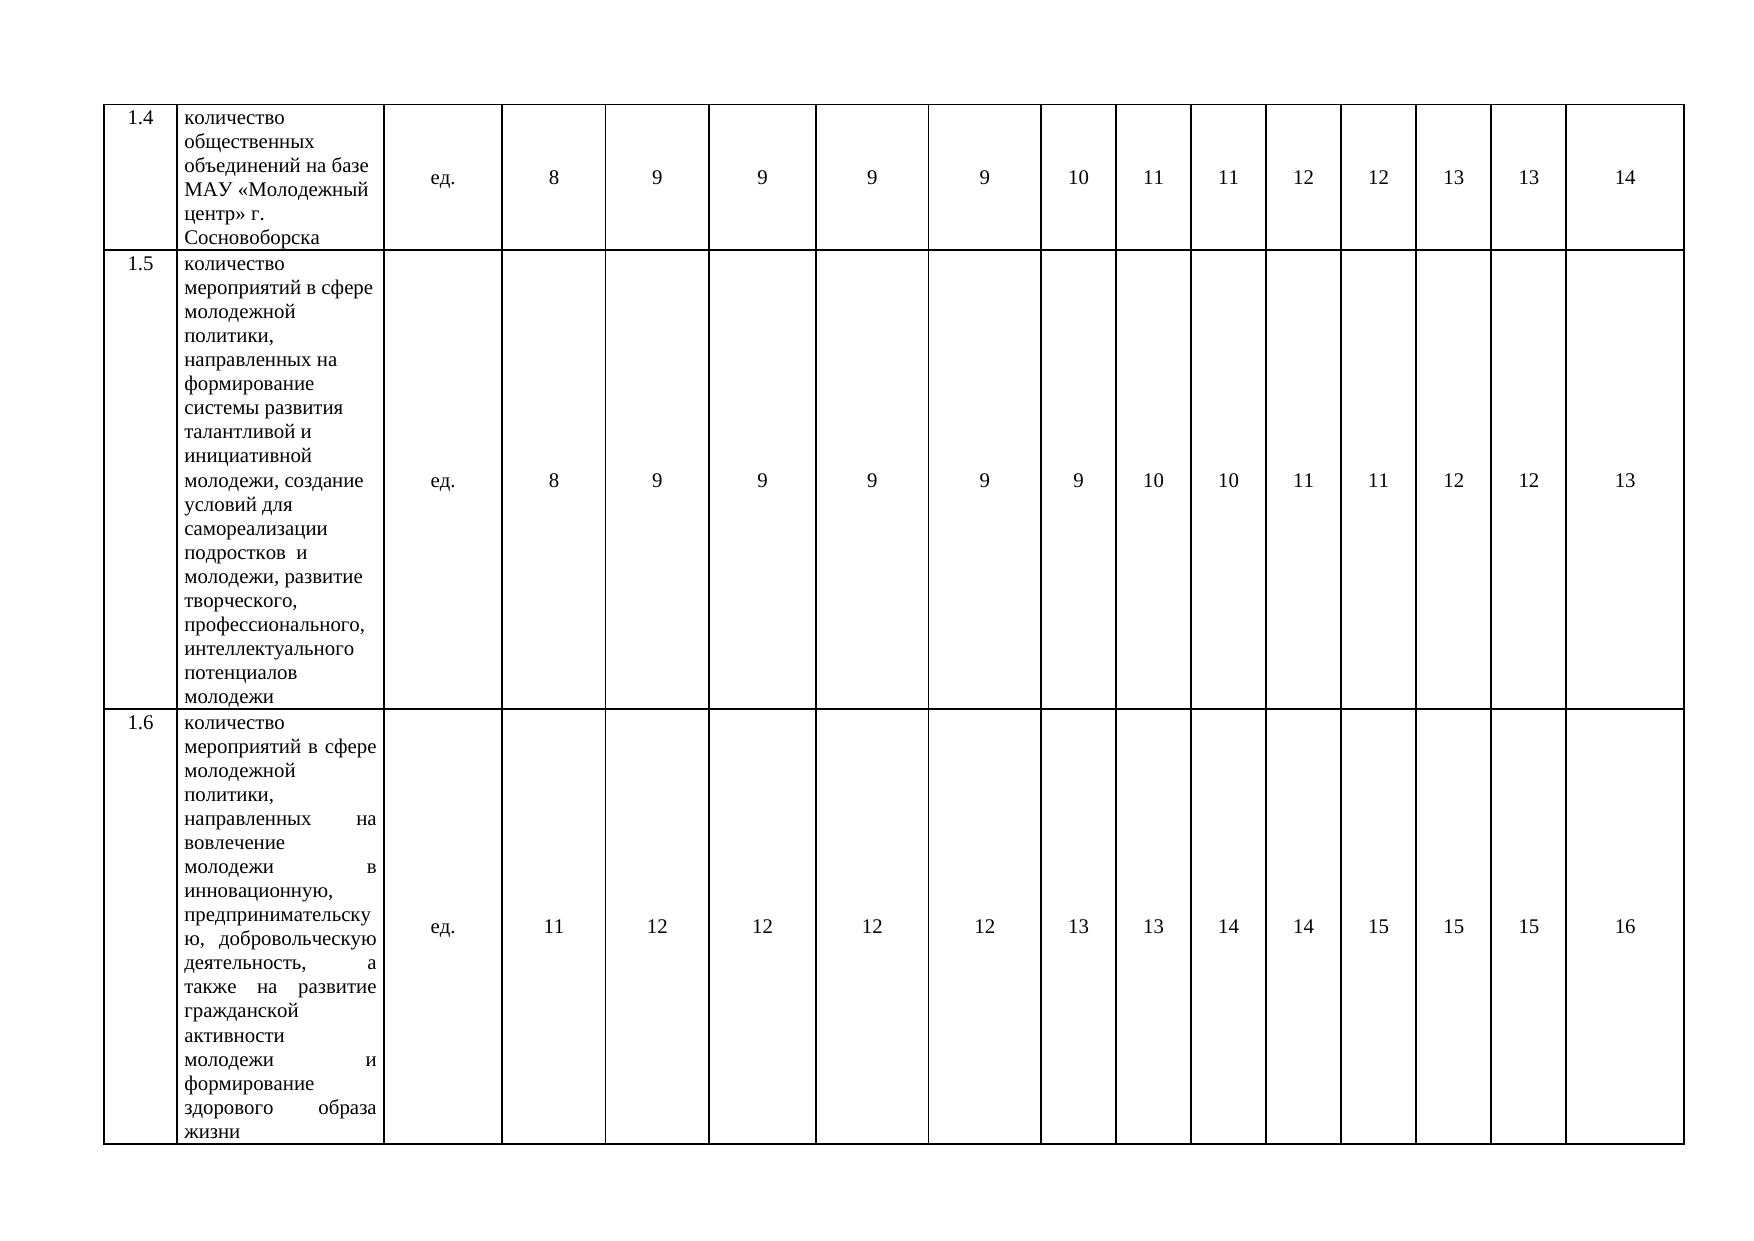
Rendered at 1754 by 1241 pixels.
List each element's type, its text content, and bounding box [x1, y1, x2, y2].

table_cell 10 [1042, 105, 1115, 249]
table_cell 13 [1042, 710, 1115, 1143]
table_cell 9 [1042, 251, 1115, 708]
table_cell 9 [929, 105, 1040, 249]
table_cell 9 [710, 105, 815, 249]
table_cell 11 [503, 710, 605, 1143]
table_cell 11 [1342, 251, 1415, 708]
table_cell ед. [385, 105, 501, 249]
table_cell 13 [1417, 105, 1490, 249]
table_cell 9 [817, 251, 928, 708]
table_cell 12 [929, 710, 1040, 1143]
table_cell 12 [1342, 105, 1415, 249]
table_cell 9 [817, 105, 928, 249]
table_cell 9 [606, 251, 708, 708]
table_cell 15 [1417, 710, 1490, 1143]
table_cell количество мероприятий в сфере молодежной политики, направленных на вовлечение молодежи в инновационную, предпринимательскую, добровольческую деятельность, а также на развитие гражданской активности молодежи и формирование здорового образа жизни [178, 710, 383, 1143]
table_cell 12 [1492, 251, 1565, 708]
table_cell ед. [385, 710, 501, 1143]
table_cell 13 [1117, 710, 1190, 1143]
table_cell 9 [710, 251, 815, 708]
table_cell 1.6 [105, 710, 176, 1143]
table_cell 12 [1267, 105, 1340, 249]
table_cell количество мероприятий в сфере молодежной политики, направленных на формирование системы развития талантливой и инициативной молодежи, создание условий для самореализации подростков и молодежи, развитие творческого, профессионального, интеллектуального потенциалов молодежи [178, 251, 383, 708]
table_cell 11 [1192, 105, 1265, 249]
table_cell 15 [1342, 710, 1415, 1143]
table_cell 12 [1417, 251, 1490, 708]
table_cell 10 [1192, 251, 1265, 708]
table_cell 14 [1567, 105, 1683, 249]
table_cell 9 [606, 105, 708, 249]
table_cell 13 [1492, 105, 1565, 249]
table_cell 1.5 [105, 251, 176, 708]
table_cell 14 [1192, 710, 1265, 1143]
table_cell 15 [1492, 710, 1565, 1143]
table_cell 9 [929, 251, 1040, 708]
table_cell 12 [817, 710, 928, 1143]
table_cell ед. [385, 251, 501, 708]
table_cell 10 [1117, 251, 1190, 708]
table_cell 1.4 [105, 105, 176, 249]
table_cell 16 [1567, 710, 1683, 1143]
table_cell 11 [1117, 105, 1190, 249]
table_cell количество общественных объединений на базе МАУ «Молодежный центр» г. Сосновоборска [178, 105, 383, 249]
table_cell 8 [503, 251, 605, 708]
table_cell 14 [1267, 710, 1340, 1143]
table_cell 12 [710, 710, 815, 1143]
table_cell 11 [1267, 251, 1340, 708]
table_cell 13 [1567, 251, 1683, 708]
table_cell 12 [606, 710, 708, 1143]
table_cell 8 [503, 105, 605, 249]
